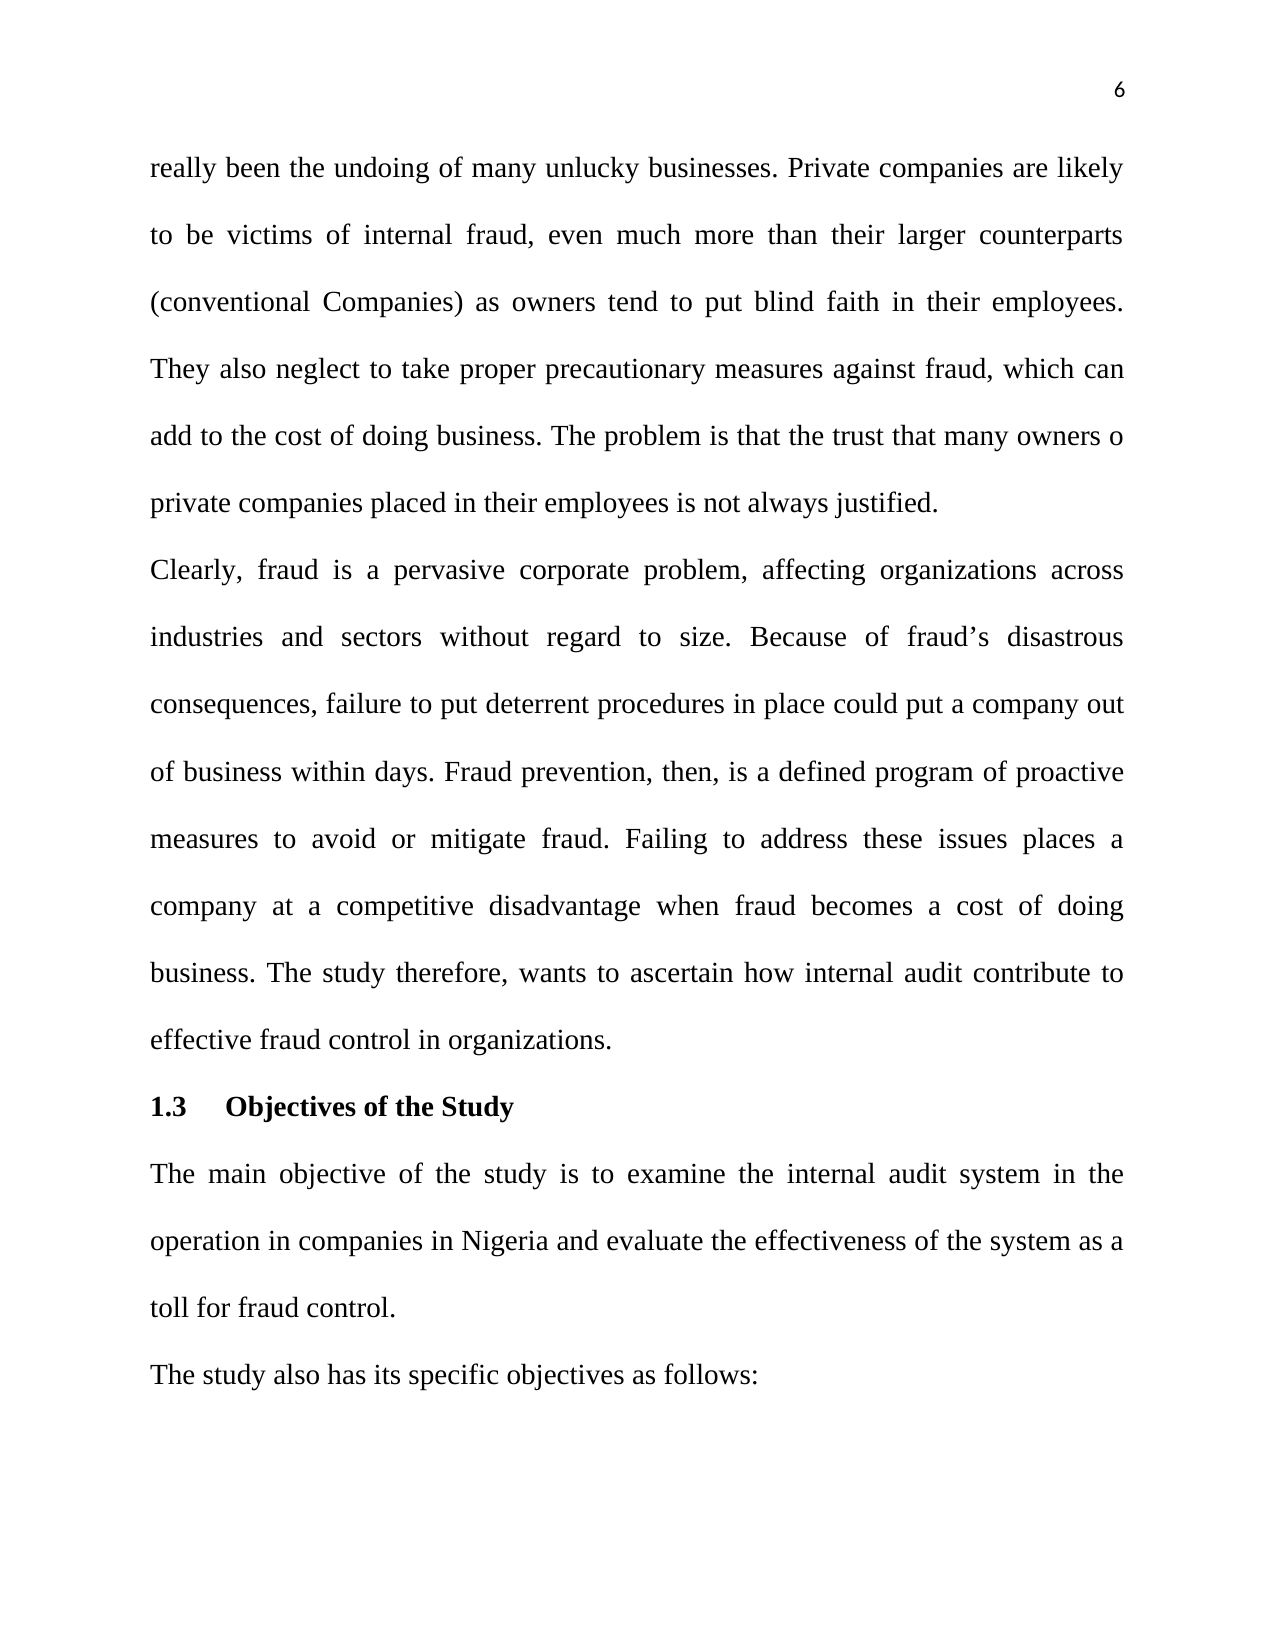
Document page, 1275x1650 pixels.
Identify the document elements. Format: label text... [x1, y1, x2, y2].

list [150, 150, 1125, 519]
list Objectives of the Study [150, 1089, 1125, 1123]
list Clearly, fraud is a pervasive corporate problem, affecting organizations across industries and sectors without regard to size. Because of fraud’s disastrous consequences, failure to put deterrent procedures in place could put a company out of business within days. Fraud prevention, then, is a defined program of proactive measures to avoid or mitigate fraud. Failing to address these issues places a company at a competitive disadvantage when fraud becomes a cost of doing business. The study therefore, wants to ascertain how internal audit contribute to effective fraud control in organizations. [150, 552, 1125, 1056]
list The main objective of the study is to examine the internal audit system in the operation in companies in Nigeria and evaluate the effectiveness of the system as a toll for fraud control. [150, 1156, 1125, 1324]
list The study also has its specific objectives as follows: [150, 1357, 1125, 1391]
